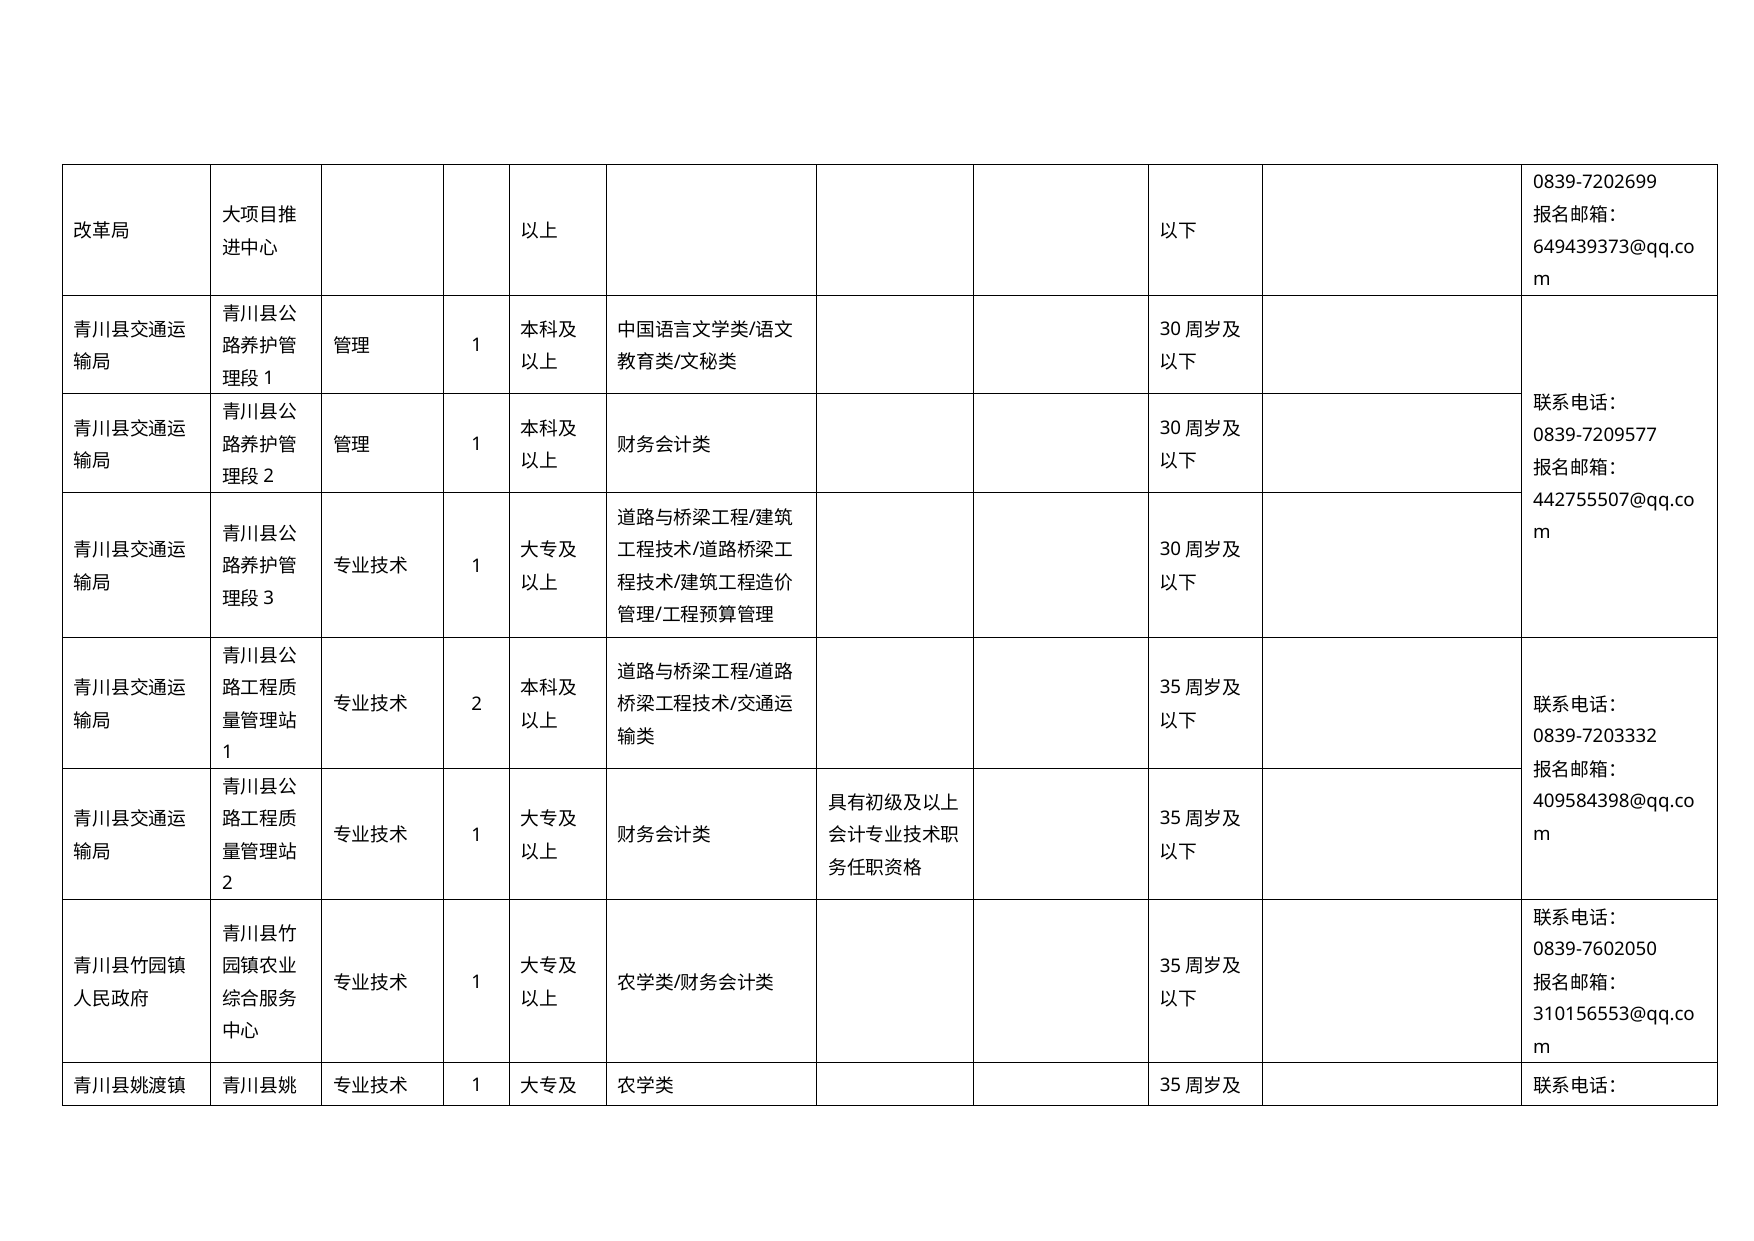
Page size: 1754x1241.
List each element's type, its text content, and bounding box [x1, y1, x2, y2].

table_cell 联系电话： 0839-7602050 报名邮箱：310156553@qq.com [1522, 900, 1717, 1062]
table_cell [974, 900, 1148, 1062]
table_cell [974, 394, 1148, 492]
table_cell [974, 493, 1148, 637]
table_cell 财务会计类 [607, 394, 816, 492]
table_cell 35周岁及以下 [1149, 900, 1262, 1062]
table_cell 1 [444, 769, 509, 899]
table_cell 1 [444, 296, 509, 393]
table_cell 大专及以上 [510, 1063, 606, 1105]
table_cell [974, 769, 1148, 899]
table_cell [974, 638, 1148, 768]
table_cell 大专及以上 [510, 493, 606, 637]
table_cell [817, 638, 973, 768]
table_cell 本科及以上 [510, 165, 606, 295]
table_cell 农学类/财务会计类 [607, 900, 816, 1062]
table_cell [1263, 493, 1521, 637]
table_cell [817, 1063, 973, 1105]
table_cell 专业技术 [322, 769, 443, 899]
table_cell 本科及以上 [510, 638, 606, 768]
table_cell 青川县姚渡镇人民政府 [63, 1063, 210, 1105]
table_cell 中国语言文学类/语文教育类/文秘类 [607, 296, 816, 393]
table_cell [817, 165, 973, 295]
table_cell [1263, 165, 1521, 295]
table_cell 青川县公路养护管理段2 [211, 394, 321, 492]
table_cell 青川县公路养护管理段1 [211, 296, 321, 393]
table_cell 青川县公路工程质量管理站1 [211, 638, 321, 768]
table_cell [1263, 394, 1521, 492]
table_cell 管理 [322, 394, 443, 492]
table_cell 专业技术 [322, 493, 443, 637]
table_cell 联系电话： 0839-7209577 报名邮箱：442755507@qq.com [1522, 296, 1717, 637]
table_cell 2 [444, 165, 509, 295]
table_cell [974, 296, 1148, 393]
table_cell 管理 [322, 165, 443, 295]
table_cell 本科及以上 [510, 394, 606, 492]
table_cell 青川县公路工程质量管理站2 [211, 769, 321, 899]
table_cell 财务会计类 [607, 769, 816, 899]
table_cell [1263, 769, 1521, 899]
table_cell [1522, 165, 1717, 295]
table_cell 30周岁及以下 [1149, 296, 1262, 393]
table_cell 本科及以上 [510, 296, 606, 393]
table_cell 35周岁及以下 [1149, 769, 1262, 899]
table_cell 35周岁及以下 [1149, 638, 1262, 768]
table_cell [974, 1063, 1148, 1105]
table_cell 30周岁及以下 [1149, 394, 1262, 492]
table_cell [817, 296, 973, 393]
table_cell 农学类 [607, 1063, 816, 1105]
table_cell 大专及以上 [510, 769, 606, 899]
table_cell 青川县交通运输局 [63, 296, 210, 393]
table_cell 管理 [322, 296, 443, 393]
table_cell 青川县公路养护管理段3 [211, 493, 321, 637]
table_cell [817, 394, 973, 492]
table_cell 具有初级及以上会计专业技术职务任职资格 [817, 769, 973, 899]
table_cell [974, 165, 1148, 295]
table_cell [1263, 296, 1521, 393]
table_cell 专业技术 [322, 900, 443, 1062]
table_cell [1263, 1063, 1521, 1105]
table_cell 30周岁及以下 [1149, 493, 1262, 637]
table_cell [1522, 1063, 1717, 1105]
table_cell 青川县姚渡镇农业综合服务中心 [211, 1063, 321, 1105]
table_cell 联系电话： 0839-7203332 报名邮箱：409584398@qq.com [1522, 638, 1717, 899]
table_cell 青川县交通运输局 [63, 769, 210, 899]
table_cell [1263, 638, 1521, 768]
table_cell [817, 900, 973, 1062]
table_cell 35周岁及以下 [1149, 1063, 1262, 1105]
table_cell 青川县竹园镇农业综合服务中心 [211, 900, 321, 1062]
table_cell 专业技术 [322, 1063, 443, 1105]
table_cell 道路与桥梁工程/建筑工程技术/道路桥梁工程技术/建筑工程造价管理/工程预算管理 [607, 493, 816, 637]
table_cell 大专及以上 [510, 900, 606, 1062]
table_cell 道路与桥梁工程/道路桥梁工程技术/交通运输类 [607, 638, 816, 768]
table_cell 青川县发展和改革局 [63, 165, 210, 295]
table_cell 1 [444, 493, 509, 637]
table_cell 青川县重大项目推进中心 [211, 165, 321, 295]
table_cell 青川县交通运输局 [63, 493, 210, 637]
table_cell 1 [444, 394, 509, 492]
table_cell 35周岁及以下 [1149, 165, 1262, 295]
table_cell [817, 493, 973, 637]
table_cell 专业技术 [322, 638, 443, 768]
table_cell 1 [444, 1063, 509, 1105]
table_cell 不限 [607, 165, 816, 295]
table_cell 青川县交通运输局 [63, 638, 210, 768]
table_cell 青川县竹园镇人民政府 [63, 900, 210, 1062]
table_cell 青川县交通运输局 [63, 394, 210, 492]
table_cell [1263, 900, 1521, 1062]
table_cell 1 [444, 900, 509, 1062]
table_cell 2 [444, 638, 509, 768]
